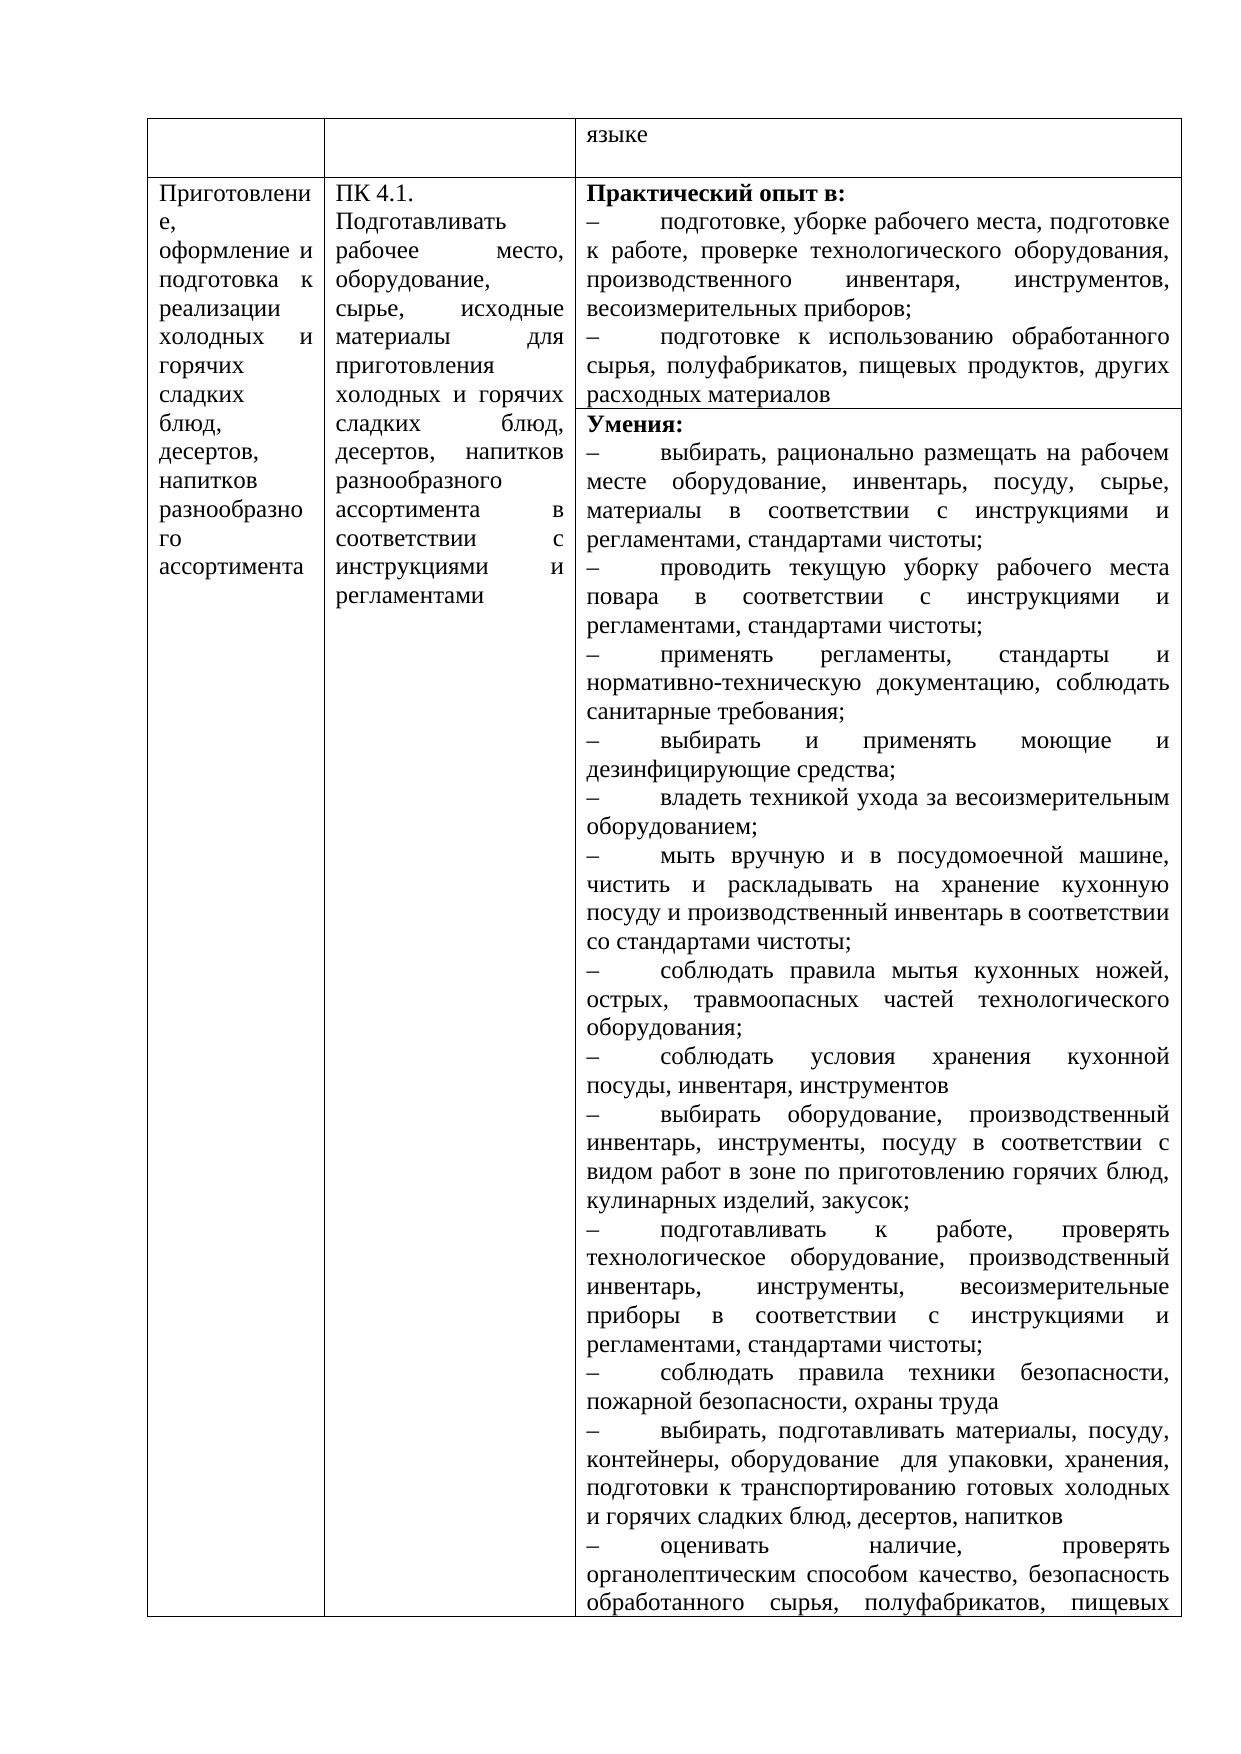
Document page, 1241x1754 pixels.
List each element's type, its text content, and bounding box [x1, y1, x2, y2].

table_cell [576, 409, 1181, 1616]
table_cell Практический опыт в: подготовке, уборке рабочего места, подготовке к работе, проверке технологического оборудования, производственного инвентаря, инструментов, весоизмерительных приборов; подготовке к использованию обработанного сырья, полуфабрикатов, пищевых продуктов, других расходных материалов [576, 178, 1181, 408]
table_cell ПК 4.1. Подготавливать рабочее место, оборудование, сырье, исходные материалы для приготовления холодных и горячих сладких блюд, десертов, напитков разнообразного ассортимента в соответствии с инструкциями и регламентами [325, 178, 575, 1616]
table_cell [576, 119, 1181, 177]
table_cell Приготовление, оформление и подготовка к реализации холодных и горячих сладких блюд, десертов, напитков разнообразного ассортимента [148, 178, 324, 1616]
